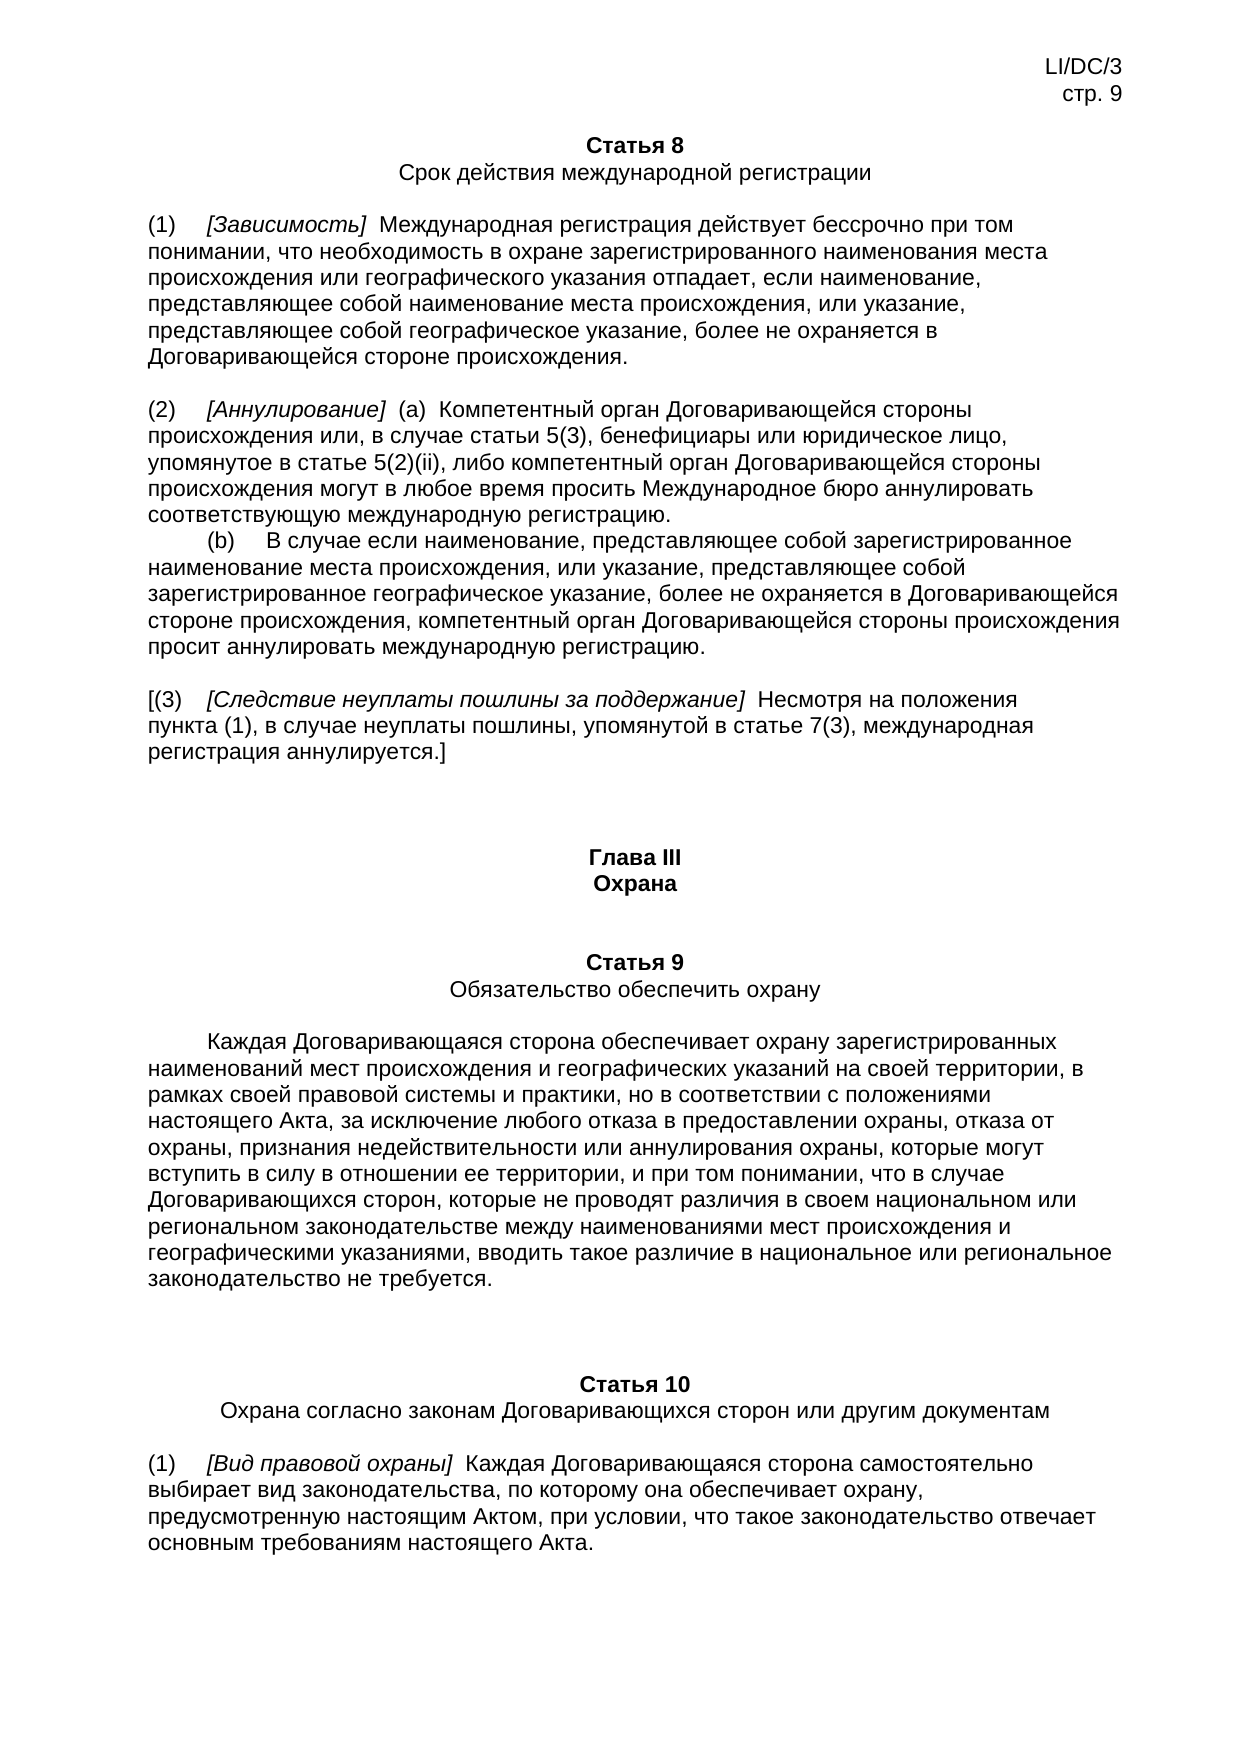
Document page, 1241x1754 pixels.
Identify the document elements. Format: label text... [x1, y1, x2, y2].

text (2) [Аннулирование] (a) Компетентный орган Договаривающейся стороны происхождения или, в случае статьи 5(3), бенефициары или юридическое лицо, упомянутое в статье 5(2)(ii), либо компетентный орган Договаривающейся стороны происхождения могут в любое время просить Международное бюро аннулировать соответствующую международную регистрацию. [148, 396, 1122, 527]
text (b) В случае если наименование, представляющее собой зарегистрированное наименование места происхождения, или указание, представляющее собой зарегистрированное географическое указание, более не охраняется в Договаривающейся стороне происхождения, компетентный орган Договаривающейся стороны происхождения просит аннулировать международную регистрацию. [148, 527, 1122, 659]
text Статья 10 [148, 1371, 1122, 1397]
text Статья 8 Срок действия международной регистрации [148, 132, 1122, 185]
text [(3) [Следствие неуплаты пошлины за поддержание] Несмотря на положения пункта (1), в случае неуплаты пошлины, упомянутой в статье 7(3), международная регистрация аннулируется.] [148, 686, 1122, 765]
text (1) [Вид правовой охраны] Каждая Договаривающаяся сторона самостоятельно выбирает вид законодательства, по которому она обеспечивает охрану, предусмотренную настоящим Актом, при условии, что такое законодательство отвечает основным требованиям настоящего Акта. [148, 1450, 1122, 1555]
text Статья 9 Обязательство обеспечить охрану [148, 949, 1122, 1002]
text Охрана согласно законам Договаривающихся сторон или другим документам [148, 1397, 1122, 1423]
text Глава III [148, 844, 1122, 870]
text (1) [Зависимость] Международная регистрация действует бессрочно при том понимании, что необходимость в охране зарегистрированного наименования места происхождения или географического указания отпадает, если наименование, представляющее собой наименование места происхождения, или указание, представляющее собой географическое указание, более не охраняется в Договаривающейся стороне происхождения. [148, 211, 1122, 369]
text Каждая Договаривающаяся сторона обеспечивает охрану зарегистрированных наименований мест происхождения и географических указаний на своей территории, в рамках своей правовой системы и практики, но в соответствии с положениями настоящего Акта, за исключение любого отказа в предоставлении охраны, отказа от охраны, признания недействительности или аннулирования охраны, которые могут вступить в силу в отношении ее территории, и при том понимании, что в случае Договаривающихся сторон, которые не проводят различия в своем национальном или региональном законодательстве между наименованиями мест происхождения и географическими указаниями, вводить такое различие в национальное или региональное законодательство не требуется. [148, 1028, 1122, 1292]
text Охрана [148, 870, 1122, 896]
